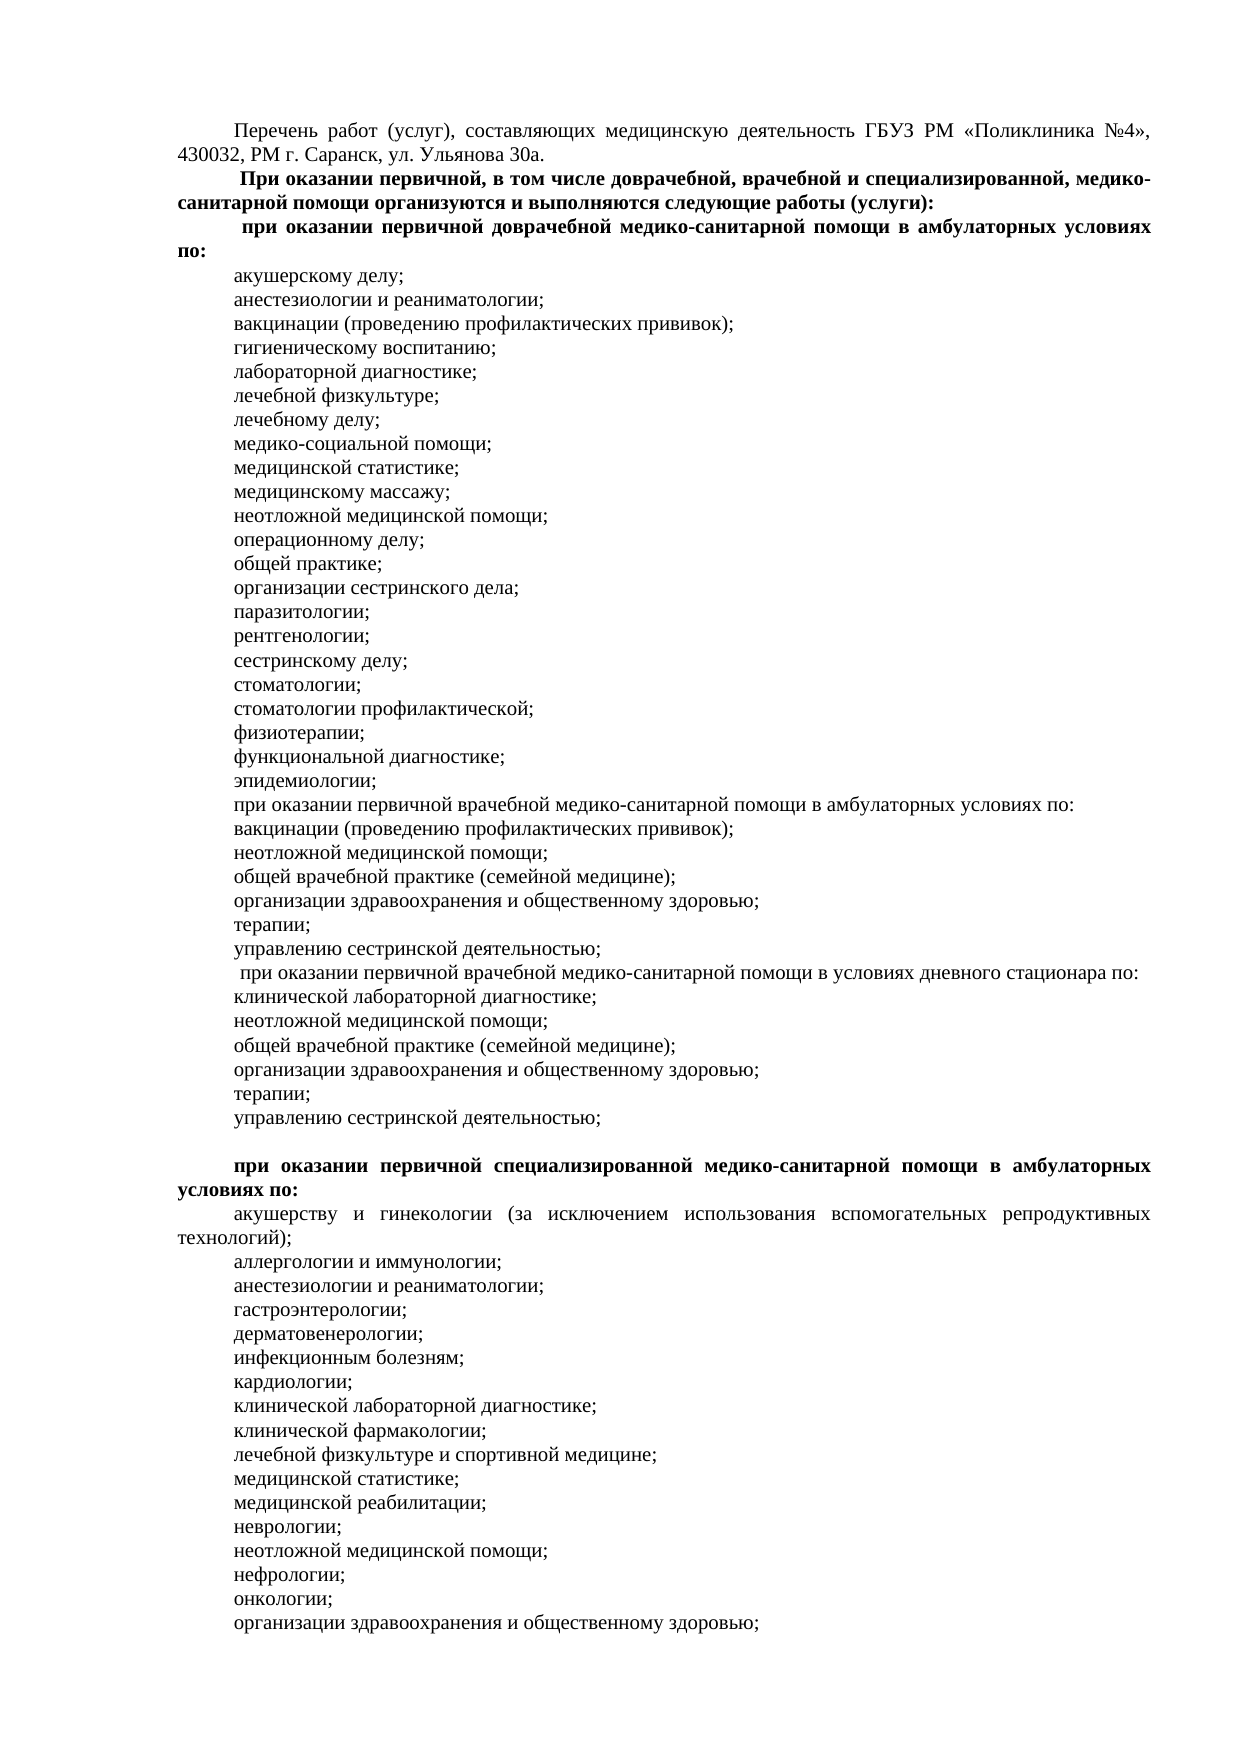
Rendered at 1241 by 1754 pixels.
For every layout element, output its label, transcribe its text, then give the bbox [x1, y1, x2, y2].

text общей врачебной практике (семейной медицине); [177, 1032, 1152, 1057]
text кардиологии; [177, 1369, 1152, 1393]
text медицинской статистике; [177, 1466, 1152, 1490]
text стоматологии; [177, 672, 1152, 696]
text анестезиологии и реаниматологии; [177, 287, 1152, 311]
text неврологии; [177, 1514, 1152, 1538]
text гигиеническому воспитанию; [177, 335, 1152, 359]
text клинической фармакологии; [177, 1417, 1152, 1442]
text медико-социальной помощи; [177, 431, 1152, 455]
text организации сестринского дела; [177, 575, 1152, 599]
text лечебному делу; [177, 407, 1152, 431]
text неотложной медицинской помощи; [177, 1008, 1152, 1032]
text неотложной медицинской помощи; [177, 1538, 1152, 1562]
text сестринскому делу; [177, 647, 1152, 672]
text терапии; [177, 912, 1152, 936]
text управлению сестринской деятельностью; [177, 1105, 1152, 1129]
text управлению сестринской деятельностью; [177, 936, 1152, 960]
text При оказании первичной, в том числе доврачебной, врачебной и специализированной, медико-санитарной помощи организуются и выполняются следующие работы (услуги): [177, 166, 1152, 214]
text аллергологии и иммунологии; [177, 1249, 1152, 1273]
text физиотерапии; [177, 720, 1152, 744]
text анестезиологии и реаниматологии; [177, 1273, 1152, 1297]
text гастроэнтерологии; [177, 1297, 1152, 1321]
text терапии; [177, 1081, 1152, 1105]
text операционному делу; [177, 527, 1152, 551]
text акушерству и гинекологии (за исключением использования вспомогательных репродуктивных технологий); [177, 1201, 1152, 1249]
text лечебной физкультуре и спортивной медицине; [177, 1442, 1152, 1466]
text рентгенологии; [177, 623, 1152, 647]
text клинической лабораторной диагностике; [177, 1393, 1152, 1417]
text организации здравоохранения и общественному здоровью; [177, 1057, 1152, 1081]
text нефрологии; [177, 1562, 1152, 1586]
text лабораторной диагностике; [177, 359, 1152, 383]
text функциональной диагностике; [177, 744, 1152, 768]
text общей врачебной практике (семейной медицине); [177, 864, 1152, 888]
text медицинской реабилитации; [177, 1490, 1152, 1514]
text при оказании первичной врачебной медико-санитарной помощи в амбулаторных условиях по: [177, 792, 1152, 816]
text эпидемиологии; [177, 768, 1152, 792]
text неотложной медицинской помощи; [177, 840, 1152, 864]
text инфекционным болезням; [177, 1345, 1152, 1369]
text клинической лабораторной диагностике; [177, 984, 1152, 1008]
text общей практике; [177, 551, 1152, 575]
text акушерскому делу; [177, 262, 1152, 287]
text стоматологии профилактической; [177, 696, 1152, 720]
text при оказании первичной доврачебной медико-санитарной помощи в амбулаторных условиях по: [177, 214, 1152, 262]
text при оказании первичной врачебной медико-санитарной помощи в условиях дневного стационара по: [177, 960, 1152, 984]
text организации здравоохранения и общественному здоровью; [177, 1610, 1152, 1634]
text дерматовенерологии; [177, 1321, 1152, 1345]
text вакцинации (проведению профилактических прививок); [177, 311, 1152, 335]
text неотложной медицинской помощи; [177, 503, 1152, 527]
text лечебной физкультуре; [177, 383, 1152, 407]
text онкологии; [177, 1586, 1152, 1610]
text медицинскому массажу; [177, 479, 1152, 503]
text вакцинации (проведению профилактических прививок); [177, 816, 1152, 840]
text паразитологии; [177, 599, 1152, 623]
text организации здравоохранения и общественному здоровью; [177, 888, 1152, 912]
text медицинской статистике; [177, 455, 1152, 479]
text Перечень работ (услуг), составляющих медицинскую деятельность ГБУЗ РМ «Поликлиника №4», 430032, РМ г. Саранск, ул. Ульянова 30а. [177, 118, 1152, 166]
text при оказании первичной специализированной медико-санитарной помощи в амбулаторных условиях по: [177, 1153, 1152, 1201]
